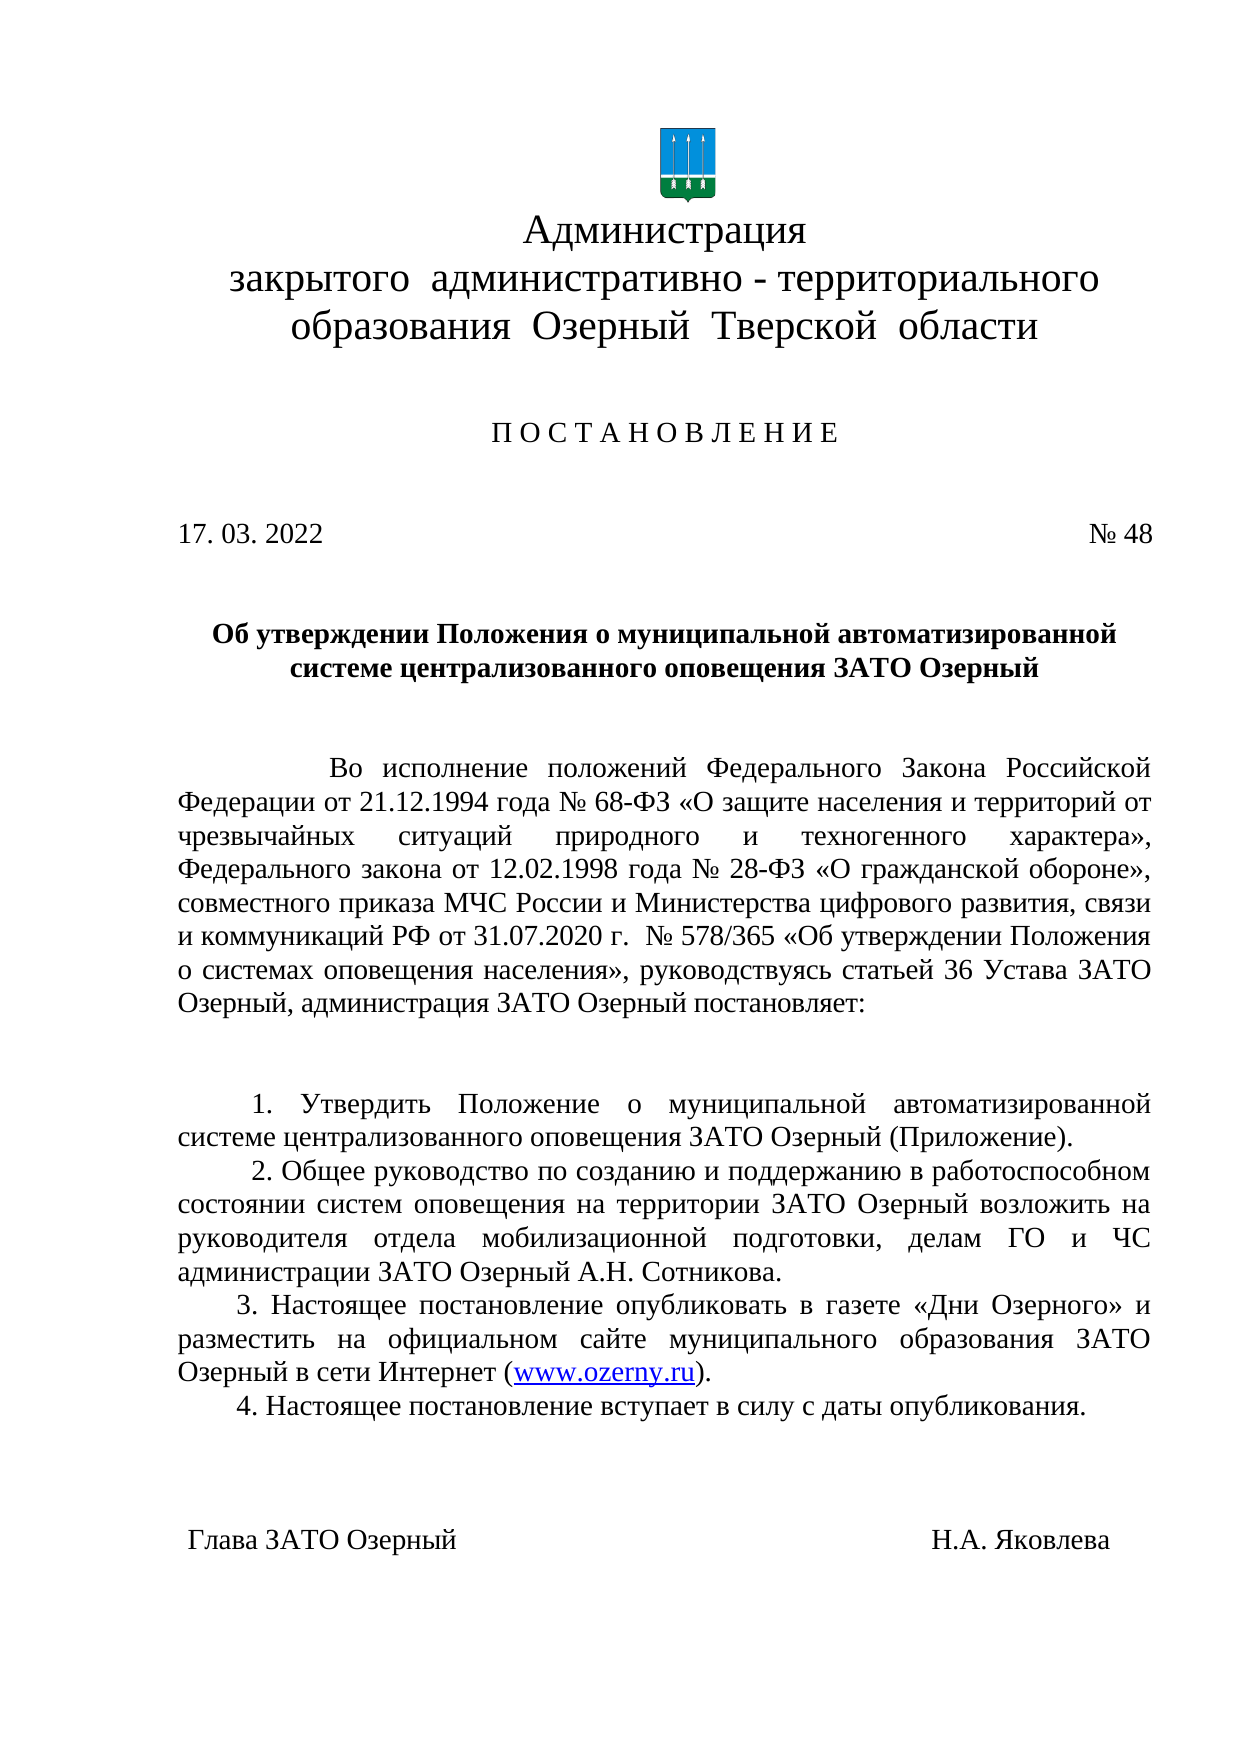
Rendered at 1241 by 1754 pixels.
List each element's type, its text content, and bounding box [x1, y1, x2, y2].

text 4. Настоящее постановление вступает в силу с даты опубликования. [177, 1388, 1152, 1421]
text 1. Утвердить Положение о муниципальной автоматизированной системе централизованного оповещения ЗАТО Озерный (Приложение). [177, 1086, 1152, 1153]
text образования Озерный Тверской области [177, 300, 1152, 348]
text закрытого административно - территориального [177, 252, 1152, 300]
text Глава ЗАТО Озерный Н.А. Яковлева [180, 1522, 1121, 1556]
text Во исполнение положений Федерального Закона Российской Федерации от 21.12.1994 года № 68-ФЗ «О защите населения и территорий от чрезвычайных ситуаций природного и техногенного характера», Федерального закона от 12.02.1998 года № 28-ФЗ «О гражданской обороне», совместного приказа МЧС России и Министерства цифрового развития, связи и коммуникаций РФ от 31.07.2020 г. № 578/365 «Об утверждении Положения о системах оповещения населения», руководствуясь статьей 36 Устава ЗАТО Озерный, администрация ЗАТО Озерный постановляет: [177, 751, 1152, 1019]
subtitle 17. 03. 2022 № 48 [177, 516, 1190, 549]
text Администрация [177, 204, 1152, 252]
text 3. Настоящее постановление опубликовать в газете «Дни Озерного» и разместить на официальном сайте муниципального образования ЗАТО Озерный в сети Интернет (www.ozerny.ru). [177, 1287, 1152, 1388]
text 2. Общее руководство по созданию и поддержанию в работоспособном состоянии систем оповещения на территории ЗАТО Озерный возложить на руководителя отдела мобилизационной подготовки, делам ГО и ЧС администрации ЗАТО Озерный А.Н. Сотникова. [177, 1153, 1152, 1287]
subtitle П О С Т А Н О В Л Е Н И Е [177, 415, 1152, 449]
picture [660, 145, 716, 203]
text Об утверждении Положения о муниципальной автоматизированной системе централизованного оповещения ЗАТО Озерный [177, 616, 1152, 683]
